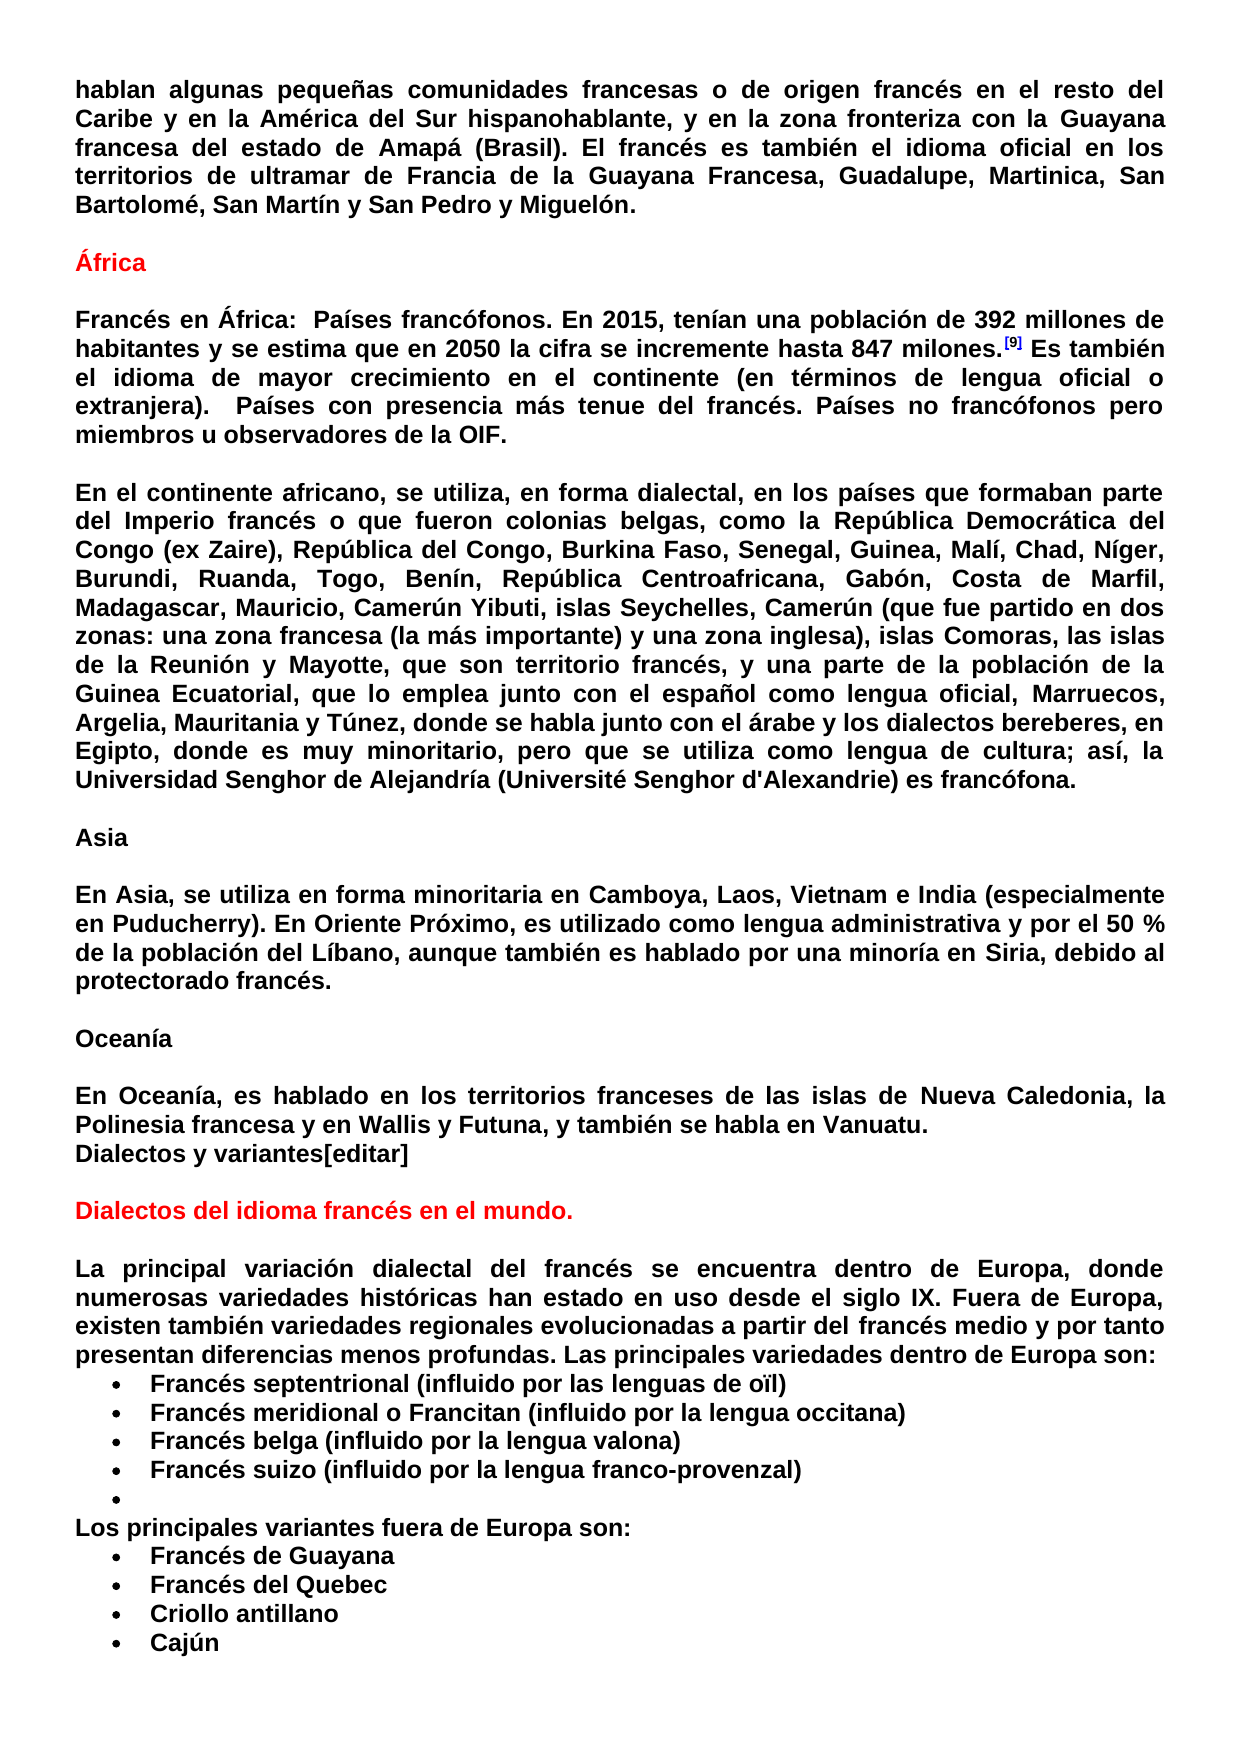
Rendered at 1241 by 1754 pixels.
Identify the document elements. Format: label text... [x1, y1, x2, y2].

subtitle Dialectos y variantes[editar] [75, 1139, 1165, 1167]
text La principal variación dialectal del francés se encuentra dentro de Europa, donde numerosas variedades históricas han estado en uso desde el siglo IX. Fuera de Europa, existen también variedades regionales evolucionadas a partir del francés medio y por tanto presentan diferencias menos profundas. Las principales variedades dentro de Europa son: [75, 1254, 1165, 1369]
text Los principales variantes fuera de Europa son: [75, 1512, 1165, 1541]
list Francés meridional o Francitan (influido por la lengua occitana) [112, 1397, 1165, 1426]
text En Oceanía, es hablado en los territorios franceses de las islas de Nueva Caledonia, la Polinesia francesa y en Wallis y Futuna, y también se habla en Vanuatu. [75, 1081, 1165, 1139]
text Dialectos del idioma francés en el mundo. [75, 1196, 1165, 1225]
subtitle Oceanía [75, 1024, 1165, 1052]
list Criollo antillano [112, 1599, 1165, 1627]
list Francés suizo (influido por la lengua franco-provenzal) [112, 1455, 1165, 1484]
text En el continente africano, se utiliza, en forma dialectal, en los países que formaban parte del Imperio francés o que fueron colonias belgas, como la República Democrática del Congo (ex Zaire), República del Congo, Burkina Faso, Senegal, Guinea, Malí, Chad, Níger, Burundi, Ruanda, Togo, Benín, República Centroafricana, Gabón, Costa de Marfil, Madagascar, Mauricio, Camerún Yibuti, islas Seychelles, Camerún (que fue partido en dos zonas: una zona francesa (la más importante) y una zona inglesa), islas Comoras, las islas de la Reunión y Mayotte, que son territorio francés, y una parte de la población de la Guinea Ecuatorial, que lo emplea junto con el español como lengua oficial, Marruecos, Argelia, Mauritania y Túnez, donde se habla junto con el árabe y los dialectos bereberes, en Egipto, donde es muy minoritario, pero que se utiliza como lengua de cultura; así, la Universidad Senghor de Alejandría (Université Senghor d'Alexandrie) es francófona. [75, 477, 1165, 794]
list Francés belga (influido por la lengua valona) [112, 1426, 1165, 1455]
subtitle África [75, 247, 1165, 276]
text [75, 75, 1165, 219]
list Francés de Guayana [112, 1541, 1165, 1570]
subtitle Asia [75, 822, 1165, 851]
text Francés en África: Países francófonos. En 2015, tenían una población de 392 millones de habitantes y se estima que en 2050 la cifra se incremente hasta 847 milones.[9] Es también el idioma de mayor crecimiento en el continente (en términos de lengua oficial o extranjera). Países con presencia más tenue del francés. Países no francófonos pero miembros u observadores de la OIF. [75, 305, 1165, 449]
list Cajún [112, 1627, 1165, 1656]
list Francés septentrional (influido por las lenguas de oïl) [112, 1369, 1165, 1397]
text En Asia, se utiliza en forma minoritaria en Camboya, Laos, Vietnam e India (especialmente en Puducherry). En Oriente Próximo, es utilizado como lengua administrativa y por el 50 % de la población del Líbano, aunque también es hablado por una minoría en Siria, debido al protectorado francés. [75, 880, 1165, 995]
list Francés del Quebec [112, 1570, 1165, 1599]
